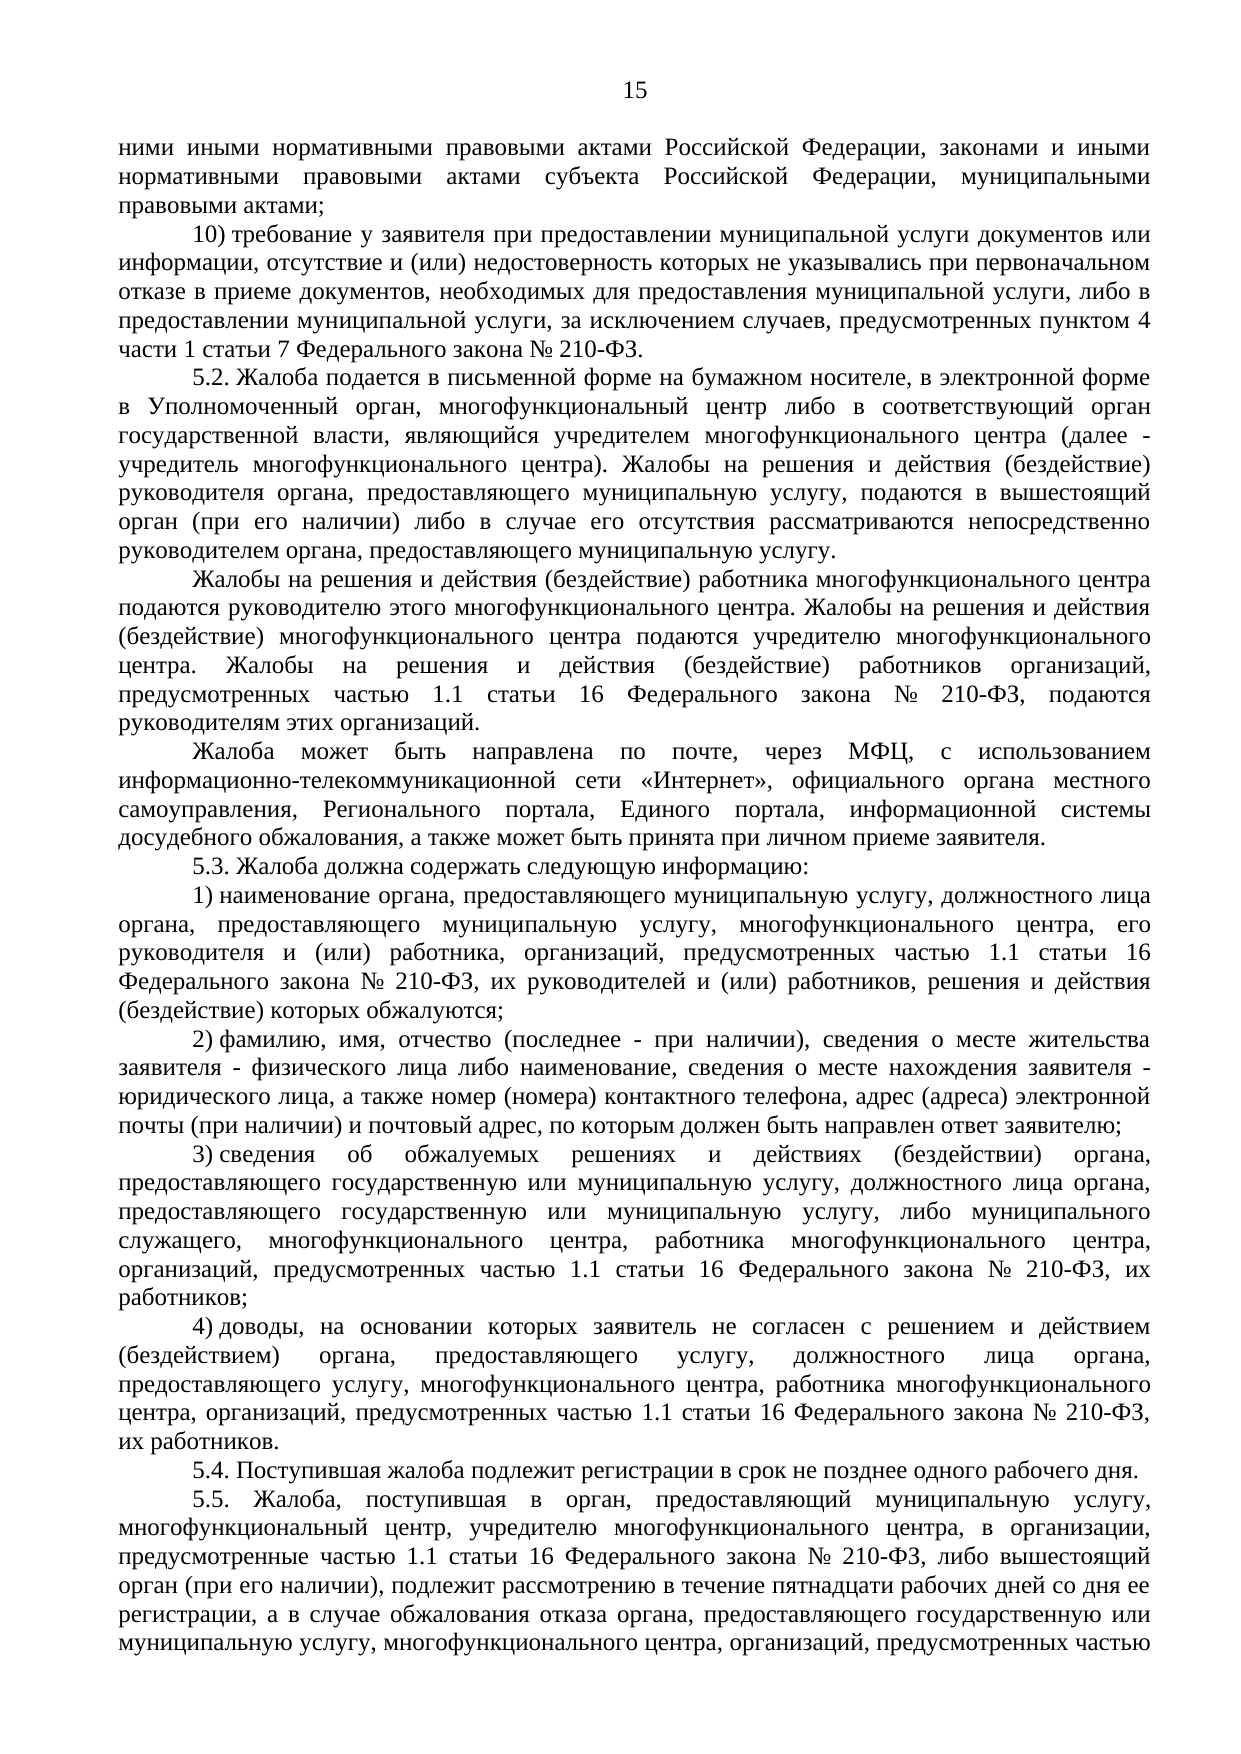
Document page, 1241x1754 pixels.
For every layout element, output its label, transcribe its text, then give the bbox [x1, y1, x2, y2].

text 5.2. Жалоба подается в письменной форме на бумажном носителе, в электронной форме в Уполномоченный орган, многофункциональный центр либо в соответствующий орган государственной власти, являющийся учредителем многофункционального центра (далее - учредитель многофункционального центра). Жалобы на решения и действия (бездействие) руководителя органа, предоставляющего муниципальную услугу, подаются в вышестоящий орган (при его наличии) либо в случае его отсутствия рассматриваются непосредственно руководителем органа, предоставляющего муниципальную услугу. [118, 362, 1152, 564]
text 10) требование у заявителя при предоставлении муниципальной услуги документов или информации, отсутствие и (или) недостоверность которых не указывались при первоначальном отказе в приеме документов, необходимых для предоставления муниципальной услуги, либо в предоставлении муниципальной услуги, за исключением случаев, предусмотренных пунктом 4 части 1 статьи 7 Федерального закона № 210-ФЗ. [118, 219, 1152, 362]
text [118, 132, 1152, 219]
text Жалоба может быть направлена по почте, через МФЦ, с использованием информационно-телекоммуникационной сети «Интернет», официального органа местного самоуправления, Регионального портала, Единого портала, информационной системы досудебного обжалования, а также может быть принята при личном приеме заявителя. [118, 736, 1152, 851]
text 1) наименование органа, предоставляющего муниципальную услугу, должностного лица органа, предоставляющего муниципальную услугу, многофункционального центра, его руководителя и (или) работника, организаций, предусмотренных частью 1.1 статьи 16 Федерального закона № 210-ФЗ, их руководителей и (или) работников, решения и действия (бездействие) которых обжалуются; [118, 880, 1152, 1024]
text 5.3. Жалоба должна содержать следующую информацию: [118, 851, 1152, 880]
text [118, 1484, 1152, 1656]
text Жалобы на решения и действия (бездействие) работника многофункционального центра подаются руководителю этого многофункционального центра. Жалобы на решения и действия (бездействие) многофункционального центра подаются учредителю многофункционального центра. Жалобы на решения и действия (бездействие) работников организаций, предусмотренных частью 1.1 статьи 16 Федерального закона № 210-ФЗ, подаются руководителям этих организаций. [118, 564, 1152, 736]
text 4) доводы, на основании которых заявитель не согласен с решением и действием (бездействием) органа, предоставляющего услугу, должностного лица органа, предоставляющего услугу, многофункционального центра, работника многофункционального центра, организаций, предусмотренных частью 1.1 статьи 16 Федерального закона № 210-ФЗ, их работников. [118, 1311, 1152, 1455]
text 3) сведения об обжалуемых решениях и действиях (бездействии) органа, предоставляющего государственную или муниципальную услугу, должностного лица органа, предоставляющего государственную или муниципальную услугу, либо муниципального служащего, многофункционального центра, работника многофункционального центра, организаций, предусмотренных частью 1.1 статьи 16 Федерального закона № 210-ФЗ, их работников; [118, 1139, 1152, 1311]
text 5.4. Поступившая жалоба подлежит регистрации в срок не позднее одного рабочего дня. [118, 1455, 1152, 1484]
text 2) фамилию, имя, отчество (последнее - при наличии), сведения о месте жительства заявителя - физического лица либо наименование, сведения о месте нахождения заявителя - юридического лица, а также номер (номера) контактного телефона, адрес (адреса) электронной почты (при наличии) и почтовый адрес, по которым должен быть направлен ответ заявителю; [118, 1024, 1152, 1139]
